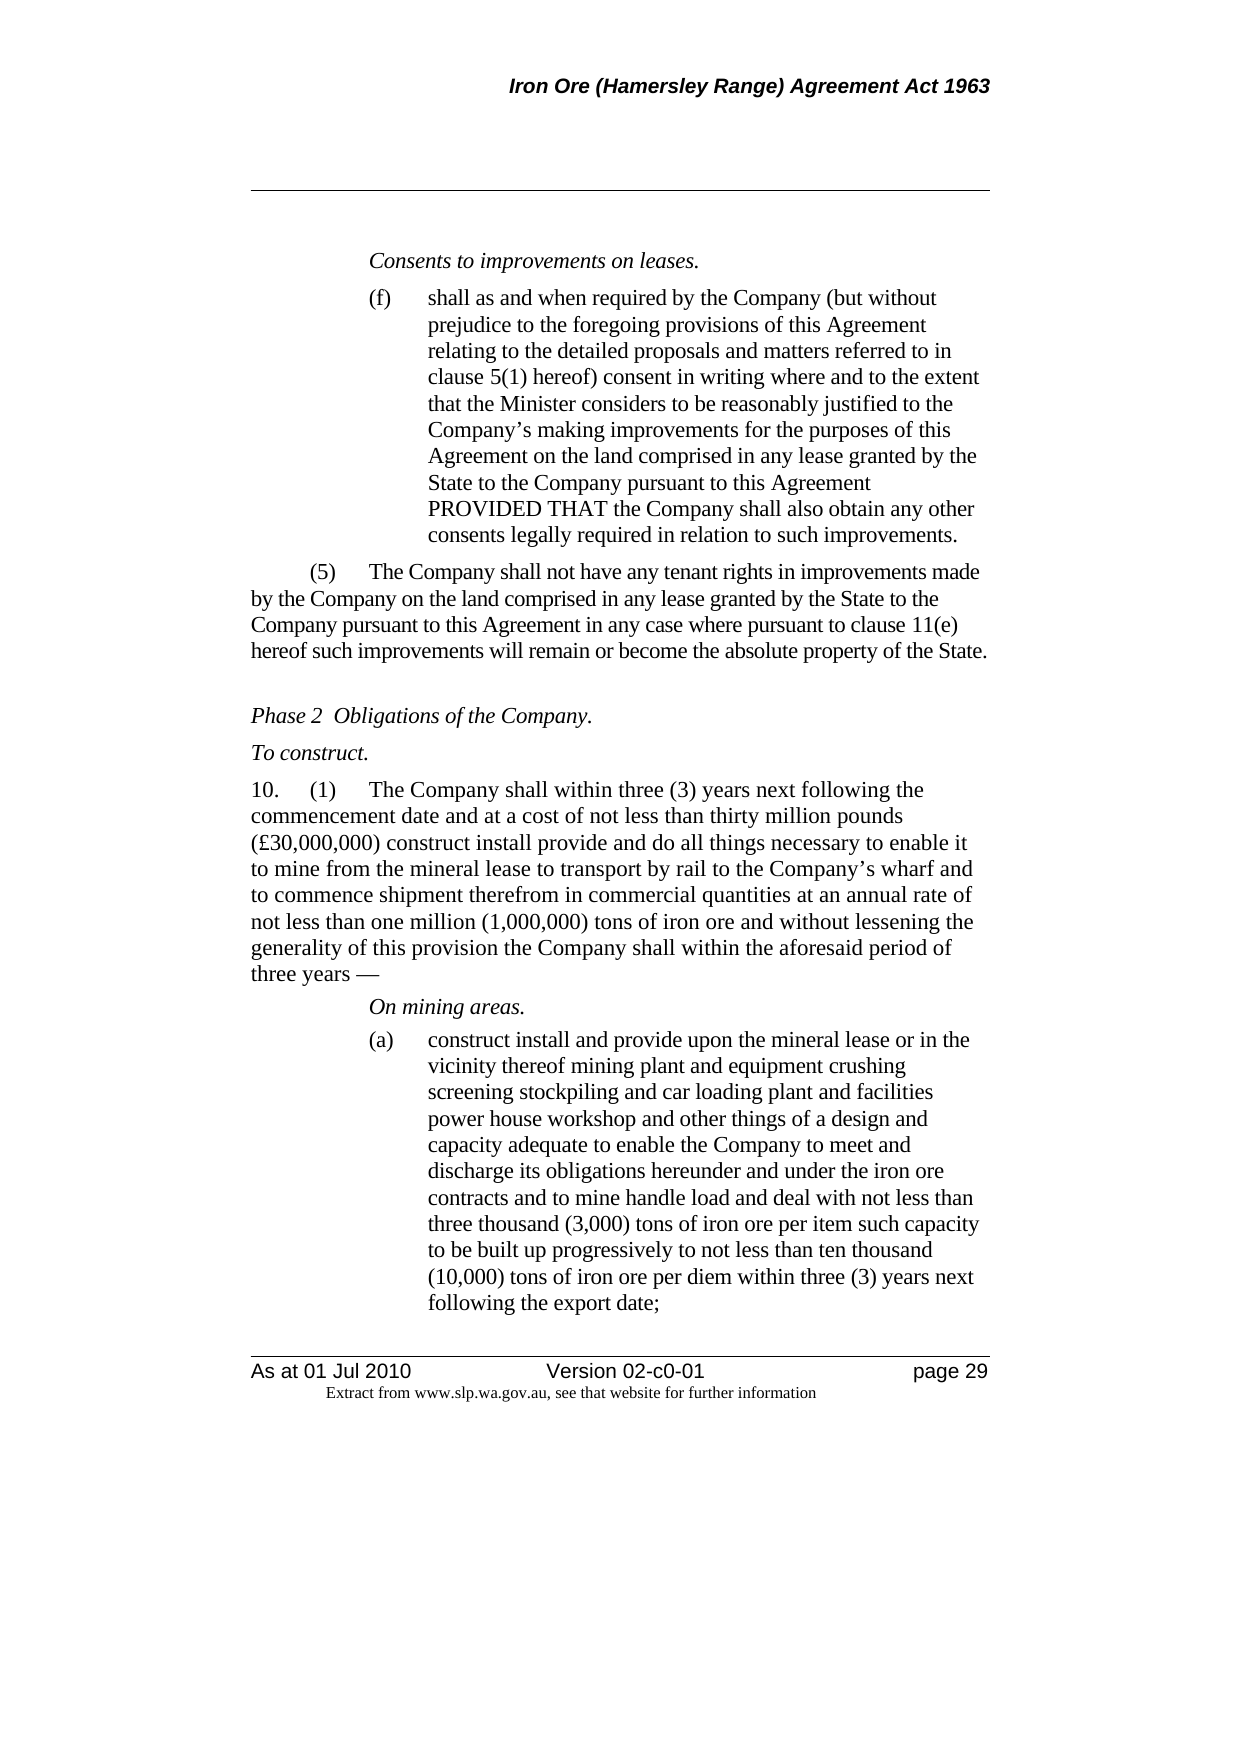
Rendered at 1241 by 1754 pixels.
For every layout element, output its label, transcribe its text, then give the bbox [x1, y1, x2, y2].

text generality of this provision the Company shall within the aforesaid period of three years — [251, 934, 990, 987]
text On mining areas. [251, 993, 990, 1019]
text To construct. [251, 739, 990, 766]
text Consents to improvements on leases. [251, 247, 990, 274]
text Phase 2 Obligations of the Company. [251, 702, 990, 729]
text 10. (1) The Company shall within three (3) years next following the commencement date and at a cost of not less than thirty million pounds (£30,000,000) construct install provide and do all things necessary to enable it to mine from the mineral lease to transport by rail to the Company’s wharf and to commence shipment therefrom in commercial quantities at an annual rate of not less than one million (1,000,000) tons of iron ore and without lessening the [251, 776, 990, 934]
text (5) The Company shall not have any tenant rights in improvements made by the Company on the land comprised in any lease granted by the State to the Company pursuant to this Agreement in any case where pursuant to clause 11(e) hereof such improvements will remain or become the absolute property of the State. [251, 558, 990, 664]
text (a) construct install and provide upon the mineral lease or in the vicinity thereof mining plant and equipment crushing screening stockpiling and car loading plant and facilities power house workshop and other things of a design and capacity adequate to enable the Company to meet and discharge its obligations hereunder and under the iron ore contracts and to mine handle load and deal with not less than three thousand (3,000) tons of iron ore per item such capacity to be built up progressively to not less than ten thousand (10,000) tons of iron ore per diem within three (3) years next following the export date; [251, 1026, 990, 1316]
text (f) shall as and when required by the Company (but without prejudice to the foregoing provisions of this Agreement relating to the detailed proposals and matters referred to in clause 5(1) hereof) consent in writing where and to the extent that the Minister considers to be reasonably justified to the Company’s making improvements for the purposes of this Agreement on the land comprised in any lease granted by the State to the Company pursuant to this Agreement PROVIDED THAT the Company shall also obtain any other consents legally required in relation to such improvements. [251, 284, 990, 548]
